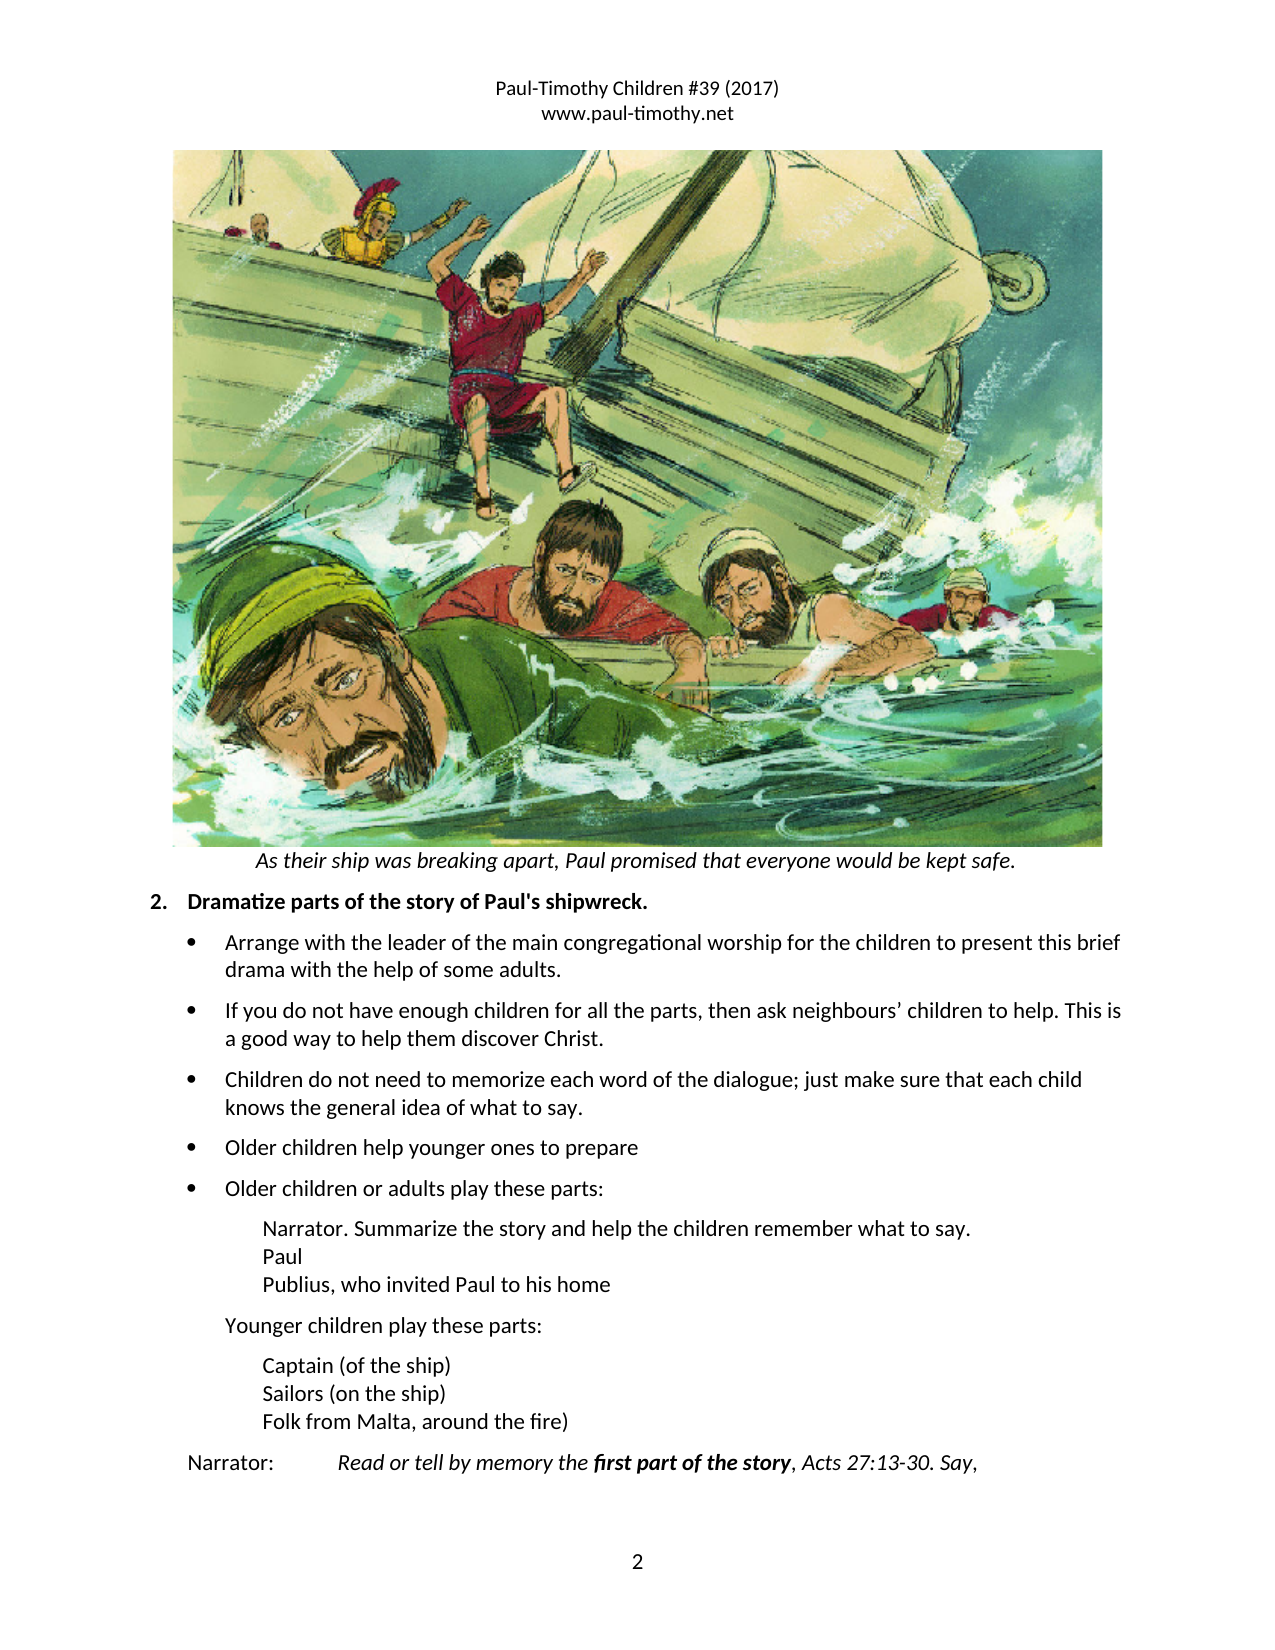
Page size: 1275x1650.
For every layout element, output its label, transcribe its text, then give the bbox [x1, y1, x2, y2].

text If you do not have enough children for all the parts, then ask neighbours’ children to help. This is a good way to help them discover Christ. [187, 996, 1125, 1052]
text Younger children play these parts: [225, 1311, 1125, 1339]
text Arrange with the leader of the main congregational worship for the children to present this brief drama with the help of some adults. [187, 928, 1125, 984]
text Narrator. Summarize the story and help the children remember what to say. Paul Publius, who invited Paul to his home [262, 1214, 1125, 1298]
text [187, 1448, 1125, 1476]
text Older children or adults play these parts: [187, 1174, 1125, 1202]
text Children do not need to memorize each word of the dialogue; just make sure that each child knows the general idea of what to say. [187, 1065, 1125, 1121]
text Older children help younger ones to prepare [187, 1133, 1125, 1161]
text Captain (of the ship) Sailors (on the ship) Folk from Malta, around the fire) [262, 1351, 1125, 1435]
picture [172, 150, 1103, 847]
text Dramatize parts of the story of Paul's shipwreck. [150, 887, 1125, 915]
